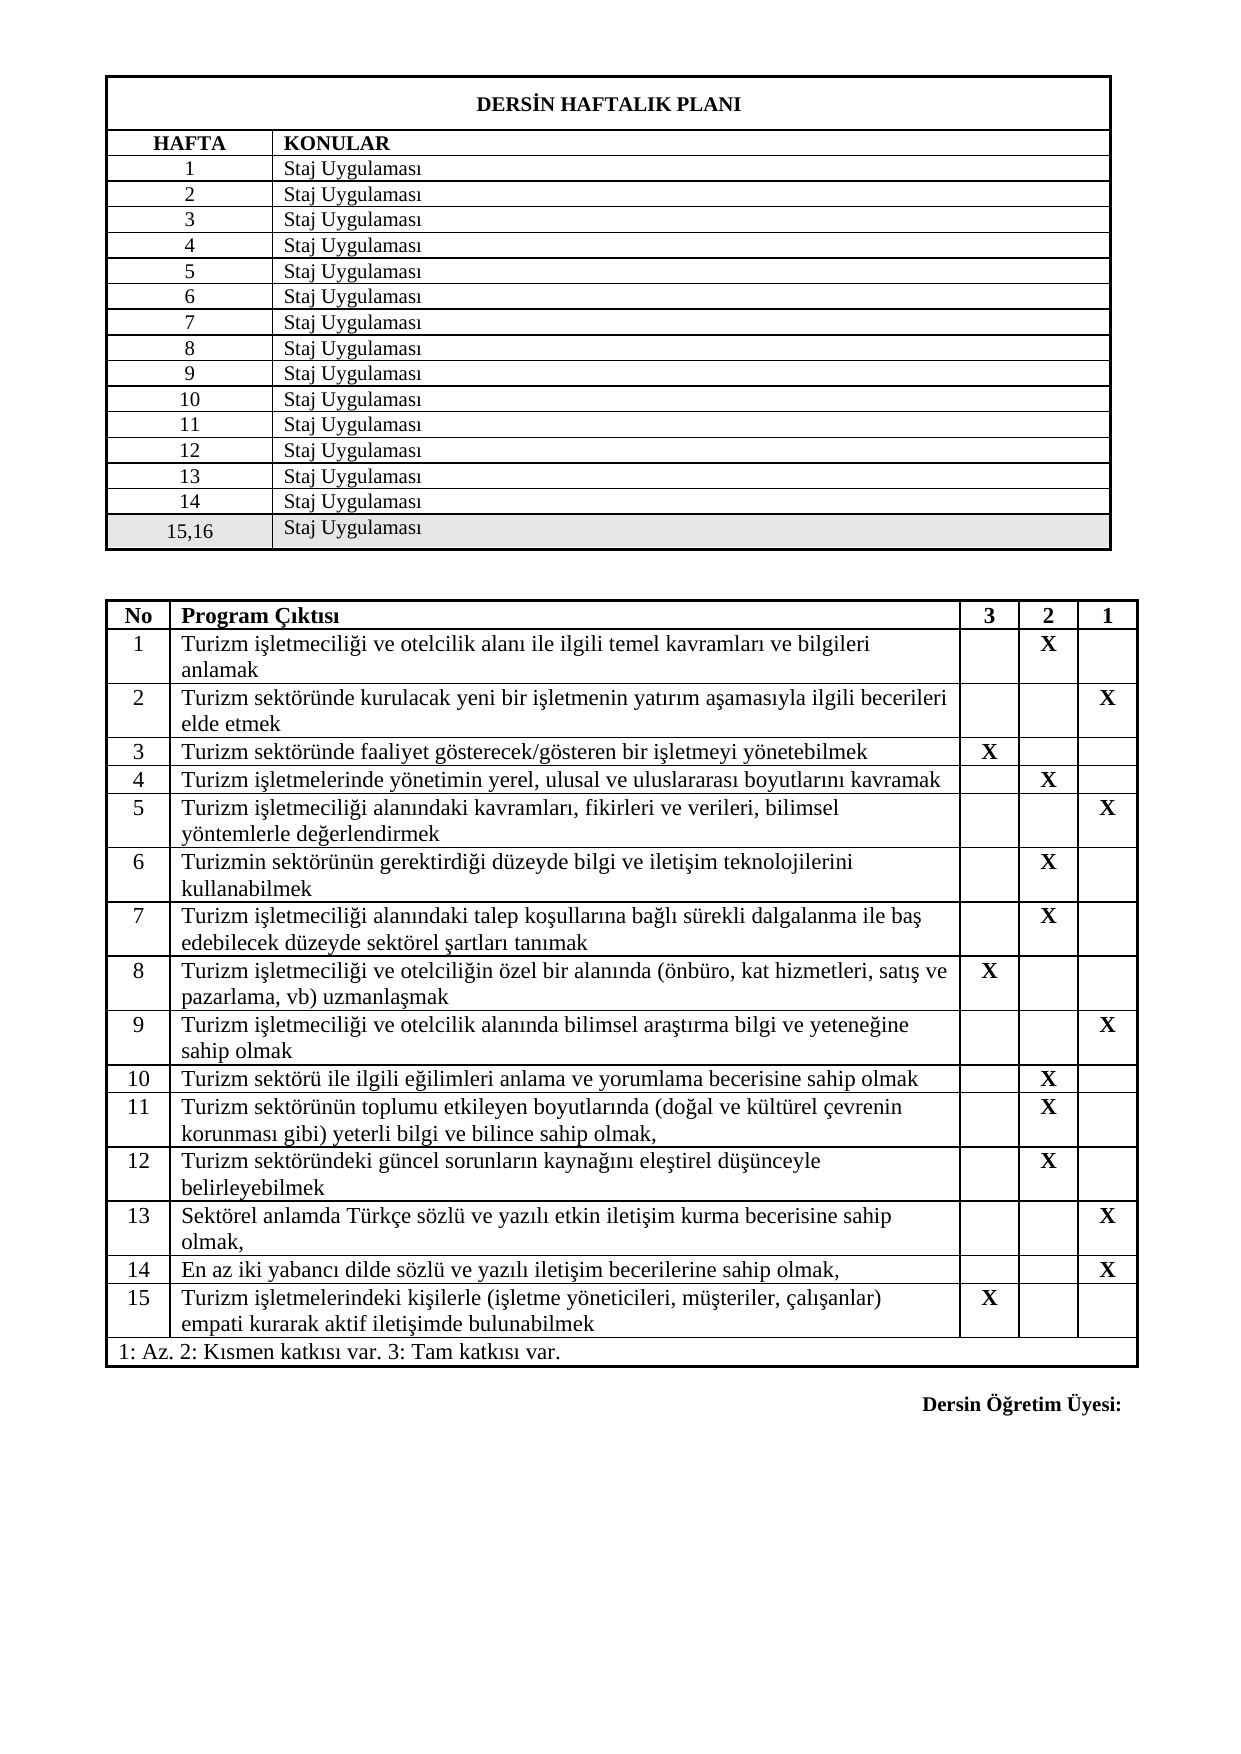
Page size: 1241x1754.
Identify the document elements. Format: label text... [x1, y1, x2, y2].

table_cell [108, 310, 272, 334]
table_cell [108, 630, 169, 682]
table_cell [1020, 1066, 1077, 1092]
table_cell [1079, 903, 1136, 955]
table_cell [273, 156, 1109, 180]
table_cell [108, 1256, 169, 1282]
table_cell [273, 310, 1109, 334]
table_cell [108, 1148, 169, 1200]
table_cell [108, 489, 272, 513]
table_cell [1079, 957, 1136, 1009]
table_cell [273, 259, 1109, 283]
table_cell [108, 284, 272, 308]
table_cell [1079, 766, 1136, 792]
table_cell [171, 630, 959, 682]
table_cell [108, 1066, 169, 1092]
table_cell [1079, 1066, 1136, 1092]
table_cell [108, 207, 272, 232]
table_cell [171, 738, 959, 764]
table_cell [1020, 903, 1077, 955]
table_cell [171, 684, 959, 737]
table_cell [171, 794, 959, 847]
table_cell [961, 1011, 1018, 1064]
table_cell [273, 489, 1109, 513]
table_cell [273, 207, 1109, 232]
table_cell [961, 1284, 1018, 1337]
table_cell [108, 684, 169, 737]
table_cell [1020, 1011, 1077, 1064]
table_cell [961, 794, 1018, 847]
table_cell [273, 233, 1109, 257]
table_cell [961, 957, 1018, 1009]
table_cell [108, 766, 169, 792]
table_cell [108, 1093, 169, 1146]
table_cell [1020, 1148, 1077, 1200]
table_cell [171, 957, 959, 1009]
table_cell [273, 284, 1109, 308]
text Dersin Öğretim Üyesi: [118, 1392, 1122, 1416]
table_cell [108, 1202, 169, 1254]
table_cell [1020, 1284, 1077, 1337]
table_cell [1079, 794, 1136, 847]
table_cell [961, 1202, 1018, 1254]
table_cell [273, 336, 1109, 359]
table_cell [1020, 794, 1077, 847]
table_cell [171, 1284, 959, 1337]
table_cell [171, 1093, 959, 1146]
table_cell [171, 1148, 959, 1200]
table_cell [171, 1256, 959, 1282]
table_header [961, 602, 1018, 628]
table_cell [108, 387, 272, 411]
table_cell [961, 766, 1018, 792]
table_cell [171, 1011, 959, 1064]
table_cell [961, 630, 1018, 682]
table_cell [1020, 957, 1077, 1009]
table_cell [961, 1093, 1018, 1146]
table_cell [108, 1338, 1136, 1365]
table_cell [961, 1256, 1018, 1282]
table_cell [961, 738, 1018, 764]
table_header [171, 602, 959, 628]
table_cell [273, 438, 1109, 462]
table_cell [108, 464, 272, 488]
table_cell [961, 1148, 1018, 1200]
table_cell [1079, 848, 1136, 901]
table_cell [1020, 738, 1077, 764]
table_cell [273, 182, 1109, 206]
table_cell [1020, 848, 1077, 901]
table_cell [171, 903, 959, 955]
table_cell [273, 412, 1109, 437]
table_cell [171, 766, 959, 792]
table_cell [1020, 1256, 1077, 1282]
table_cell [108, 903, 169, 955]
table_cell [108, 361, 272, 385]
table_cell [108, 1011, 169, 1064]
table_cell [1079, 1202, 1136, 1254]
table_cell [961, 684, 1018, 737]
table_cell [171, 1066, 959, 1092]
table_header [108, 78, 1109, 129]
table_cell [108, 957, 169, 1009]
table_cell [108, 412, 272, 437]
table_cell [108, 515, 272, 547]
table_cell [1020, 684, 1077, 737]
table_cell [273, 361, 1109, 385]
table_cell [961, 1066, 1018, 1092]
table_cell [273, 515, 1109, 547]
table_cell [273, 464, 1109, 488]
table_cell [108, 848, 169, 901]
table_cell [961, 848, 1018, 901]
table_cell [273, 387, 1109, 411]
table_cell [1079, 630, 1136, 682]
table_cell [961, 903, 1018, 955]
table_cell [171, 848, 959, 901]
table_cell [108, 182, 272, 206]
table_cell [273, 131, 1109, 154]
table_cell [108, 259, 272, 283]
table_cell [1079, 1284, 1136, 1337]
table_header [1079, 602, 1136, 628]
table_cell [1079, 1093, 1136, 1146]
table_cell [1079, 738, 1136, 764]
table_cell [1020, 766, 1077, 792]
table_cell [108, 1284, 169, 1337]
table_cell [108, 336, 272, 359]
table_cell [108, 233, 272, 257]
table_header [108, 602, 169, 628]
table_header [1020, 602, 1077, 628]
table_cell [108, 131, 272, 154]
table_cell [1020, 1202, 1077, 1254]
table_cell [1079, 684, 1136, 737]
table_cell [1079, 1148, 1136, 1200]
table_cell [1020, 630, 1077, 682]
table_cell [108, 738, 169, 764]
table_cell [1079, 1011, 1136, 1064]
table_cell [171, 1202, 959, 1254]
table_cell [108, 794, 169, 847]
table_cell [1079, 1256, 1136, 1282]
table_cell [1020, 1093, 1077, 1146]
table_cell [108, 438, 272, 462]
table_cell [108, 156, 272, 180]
